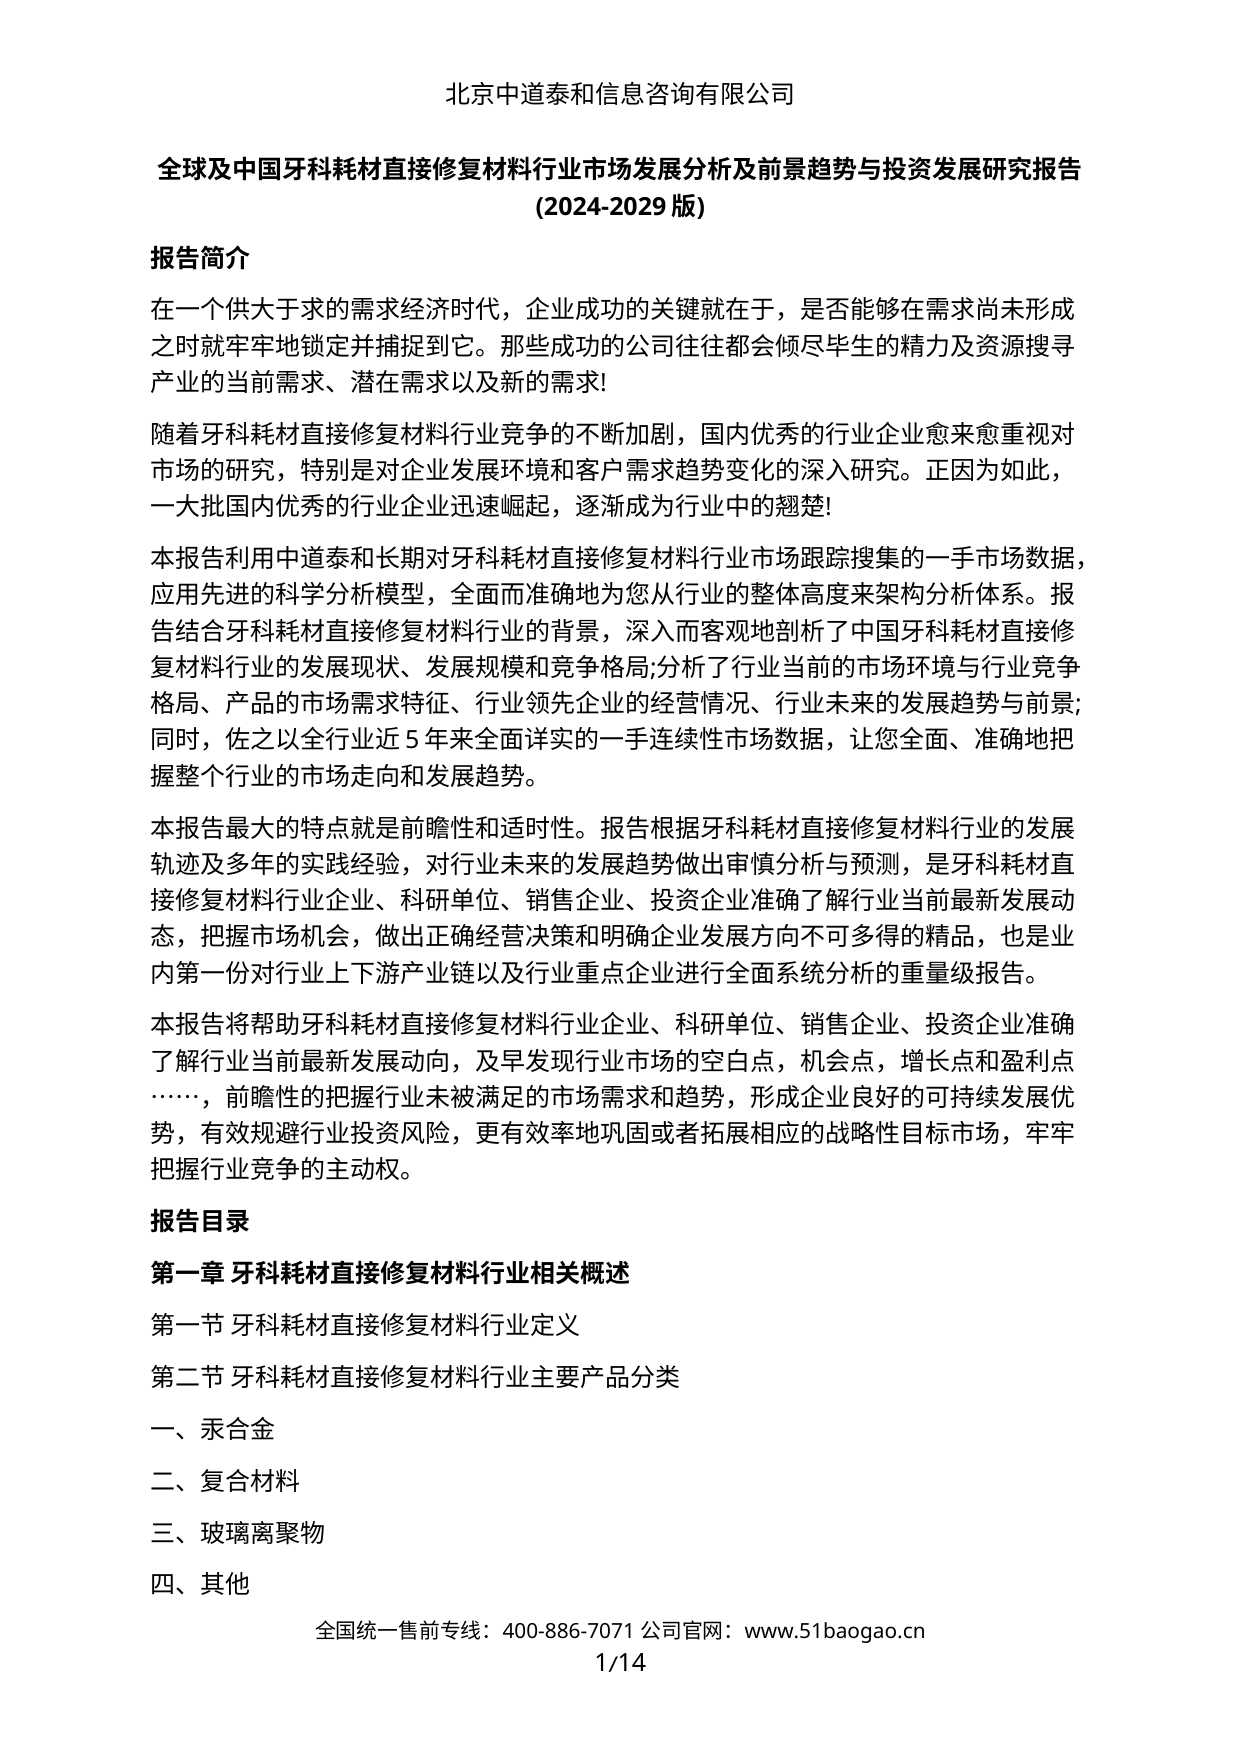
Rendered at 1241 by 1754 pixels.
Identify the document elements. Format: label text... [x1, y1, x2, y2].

text 本报告最大的特点就是前瞻性和适时性。报告根据牙科耗材直接修复材料行业的发展轨迹及多年的实践经验，对行业未来的发展趋势做出审慎分析与预测，是牙科耗材直接修复材料行业企业、科研单位、销售企业、投资企业准确了解行业当前最新发展动态，把握市场机会，做出正确经营决策和明确企业发展方向不可多得的精品，也是业内第一份对行业上下游产业链以及行业重点企业进行全面系统分析的重量级报告。 [150, 808, 1090, 989]
text 全球及中国牙科耗材直接修复材料行业市场发展分析及前景趋势与投资发展研究报告(2024-2029版) [150, 150, 1090, 222]
text 二、复合材料 [150, 1461, 1090, 1497]
text 在一个供大于求的需求经济时代，企业成功的关键就在于，是否能够在需求尚未形成之时就牢牢地锁定并捕捉到它。那些成功的公司往往都会倾尽毕生的精力及资源搜寻产业的当前需求、潜在需求以及新的需求! [150, 290, 1090, 399]
text 四、其他 [150, 1565, 1090, 1601]
text 本报告将帮助牙科耗材直接修复材料行业企业、科研单位、销售企业、投资企业准确了解行业当前最新发展动向，及早发现行业市场的空白点，机会点，增长点和盈利点……，前瞻性的把握行业未被满足的市场需求和趋势，形成企业良好的可持续发展优势，有效规避行业投资风险，更有效率地巩固或者拓展相应的战略性目标市场，牢牢把握行业竞争的主动权。 [150, 1005, 1090, 1186]
text 三、玻璃离聚物 [150, 1513, 1090, 1549]
text 一、汞合金 [150, 1409, 1090, 1446]
text 第一章 牙科耗材直接修复材料行业相关概述 [150, 1254, 1090, 1290]
text 第二节 牙科耗材直接修复材料行业主要产品分类 [150, 1357, 1090, 1394]
text 报告目录 [150, 1202, 1090, 1238]
text 第一节 牙科耗材直接修复材料行业定义 [150, 1306, 1090, 1342]
text 随着牙科耗材直接修复材料行业竞争的不断加剧，国内优秀的行业企业愈来愈重视对市场的研究，特别是对企业发展环境和客户需求趋势变化的深入研究。正因为如此，一大批国内优秀的行业企业迅速崛起，逐渐成为行业中的翘楚! [150, 414, 1090, 523]
text 报告简介 [150, 238, 1090, 274]
text 本报告利用中道泰和长期对牙科耗材直接修复材料行业市场跟踪搜集的一手市场数据，应用先进的科学分析模型，全面而准确地为您从行业的整体高度来架构分析体系。报告结合牙科耗材直接修复材料行业的背景，深入而客观地剖析了中国牙科耗材直接修复材料行业的发展现状、发展规模和竞争格局;分析了行业当前的市场环境与行业竞争格局、产品的市场需求特征、行业领先企业的经营情况、行业未来的发展趋势与前景;同时，佐之以全行业近5年来全面详实的一手连续性市场数据，让您全面、准确地把握整个行业的市场走向和发展趋势。 [150, 539, 1090, 792]
